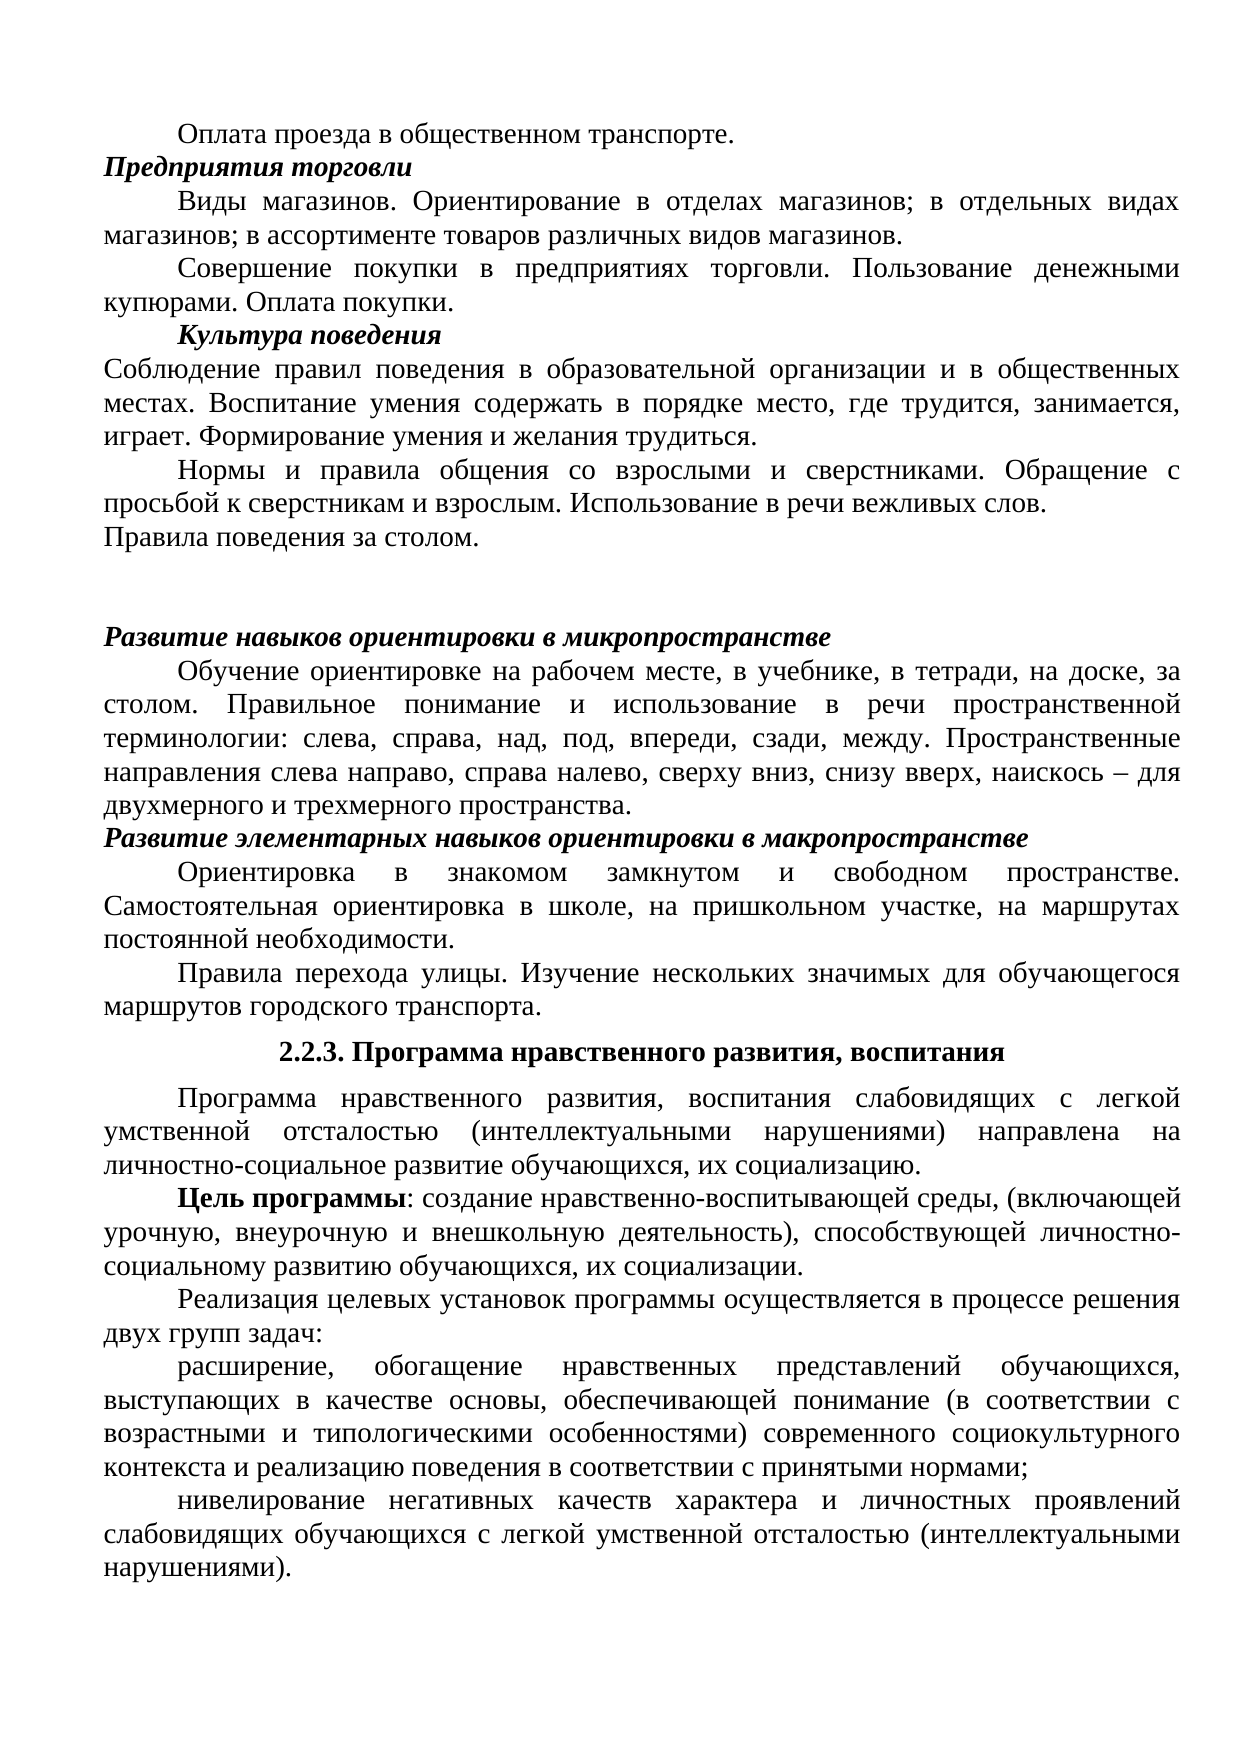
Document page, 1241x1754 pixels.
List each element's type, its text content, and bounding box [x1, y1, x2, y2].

text Правила перехода улицы. Изучение нескольких значимых для обучающегося маршрутов городского транспорта. [103, 955, 1181, 1022]
text Правила поведения за столом. [103, 519, 1209, 552]
subtitle Предприятия торговли [103, 150, 1209, 183]
text расширение, обогащение нравственных представлений обучающихся, выступающих в качестве основы, обеспечивающей понимание (в соответствии с возрастными и типологическими особенностями) современного социокультурного контекста и реализацию поведения в соответствии с принятыми нормами; [103, 1348, 1181, 1482]
text нивелирование негативных качеств характера и личностных проявлений слабовидящих обучающихся с легкой умственной отсталостью (интеллектуальными нарушениями). [103, 1482, 1181, 1583]
text Программа нравственного развития, воспитания слабовидящих с легкой умственной отсталостью (интеллектуальными нарушениями) направлена на личностно-социальное развитие обучающихся, их социализацию. [103, 1080, 1182, 1181]
subtitle Развитие элементарных навыков ориентировки в макропространстве [103, 821, 1209, 854]
subtitle Программа нравственного развития, воспитания [279, 1034, 1209, 1067]
text Оплата проезда в общественном транспорте. [177, 116, 1209, 149]
subtitle Культура поведения [177, 318, 1209, 351]
text Обучение ориентировке на рабочем месте, в учебнике, в тетради, на доске, за столом. Правильное понимание и использование в речи пространственной терминологии: слева, справа, над, под, впереди, сзади, между. Пространственные направления слева направо, справа налево, сверху вниз, снизу вверх, наискось – для двухмерного и трехмерного пространства. [103, 653, 1182, 821]
subtitle Развитие навыков ориентировки в микропространстве [103, 619, 1209, 653]
text Соблюдение правил поведения в образовательной организации и в общественных местах. Воспитание умения содержать в порядке место, где трудится, занимается, играет. Формирование умения и желания трудиться. [103, 351, 1181, 452]
text Реализация целевых установок программы осуществляется в процессе решения двух групп задач: [103, 1281, 1181, 1348]
text Виды магазинов. Ориентирование в отделах магазинов; в отдельных видах магазинов; в ассортименте товаров различных видов магазинов. [103, 183, 1181, 251]
text Ориентировка в знакомом замкнутом и свободном пространстве. Самостоятельная ориентировка в школе, на пришкольном участке, на маршрутах постоянной необходимости. [103, 854, 1181, 955]
text Нормы и правила общения со взрослыми и сверстниками. Обращение с просьбой к сверстникам и взрослым. Использование в речи вежливых слов. [103, 452, 1181, 519]
text Цель программы: создание нравственно-воспитывающей среды, (включающей урочную, внеурочную и внешкольную деятельность), способствующей личностно- социальному развитию обучающихся, их социализации. [103, 1181, 1182, 1281]
text Совершение покупки в предприятиях торговли. Пользование денежными купюрами. Оплата покупки. [103, 251, 1181, 318]
